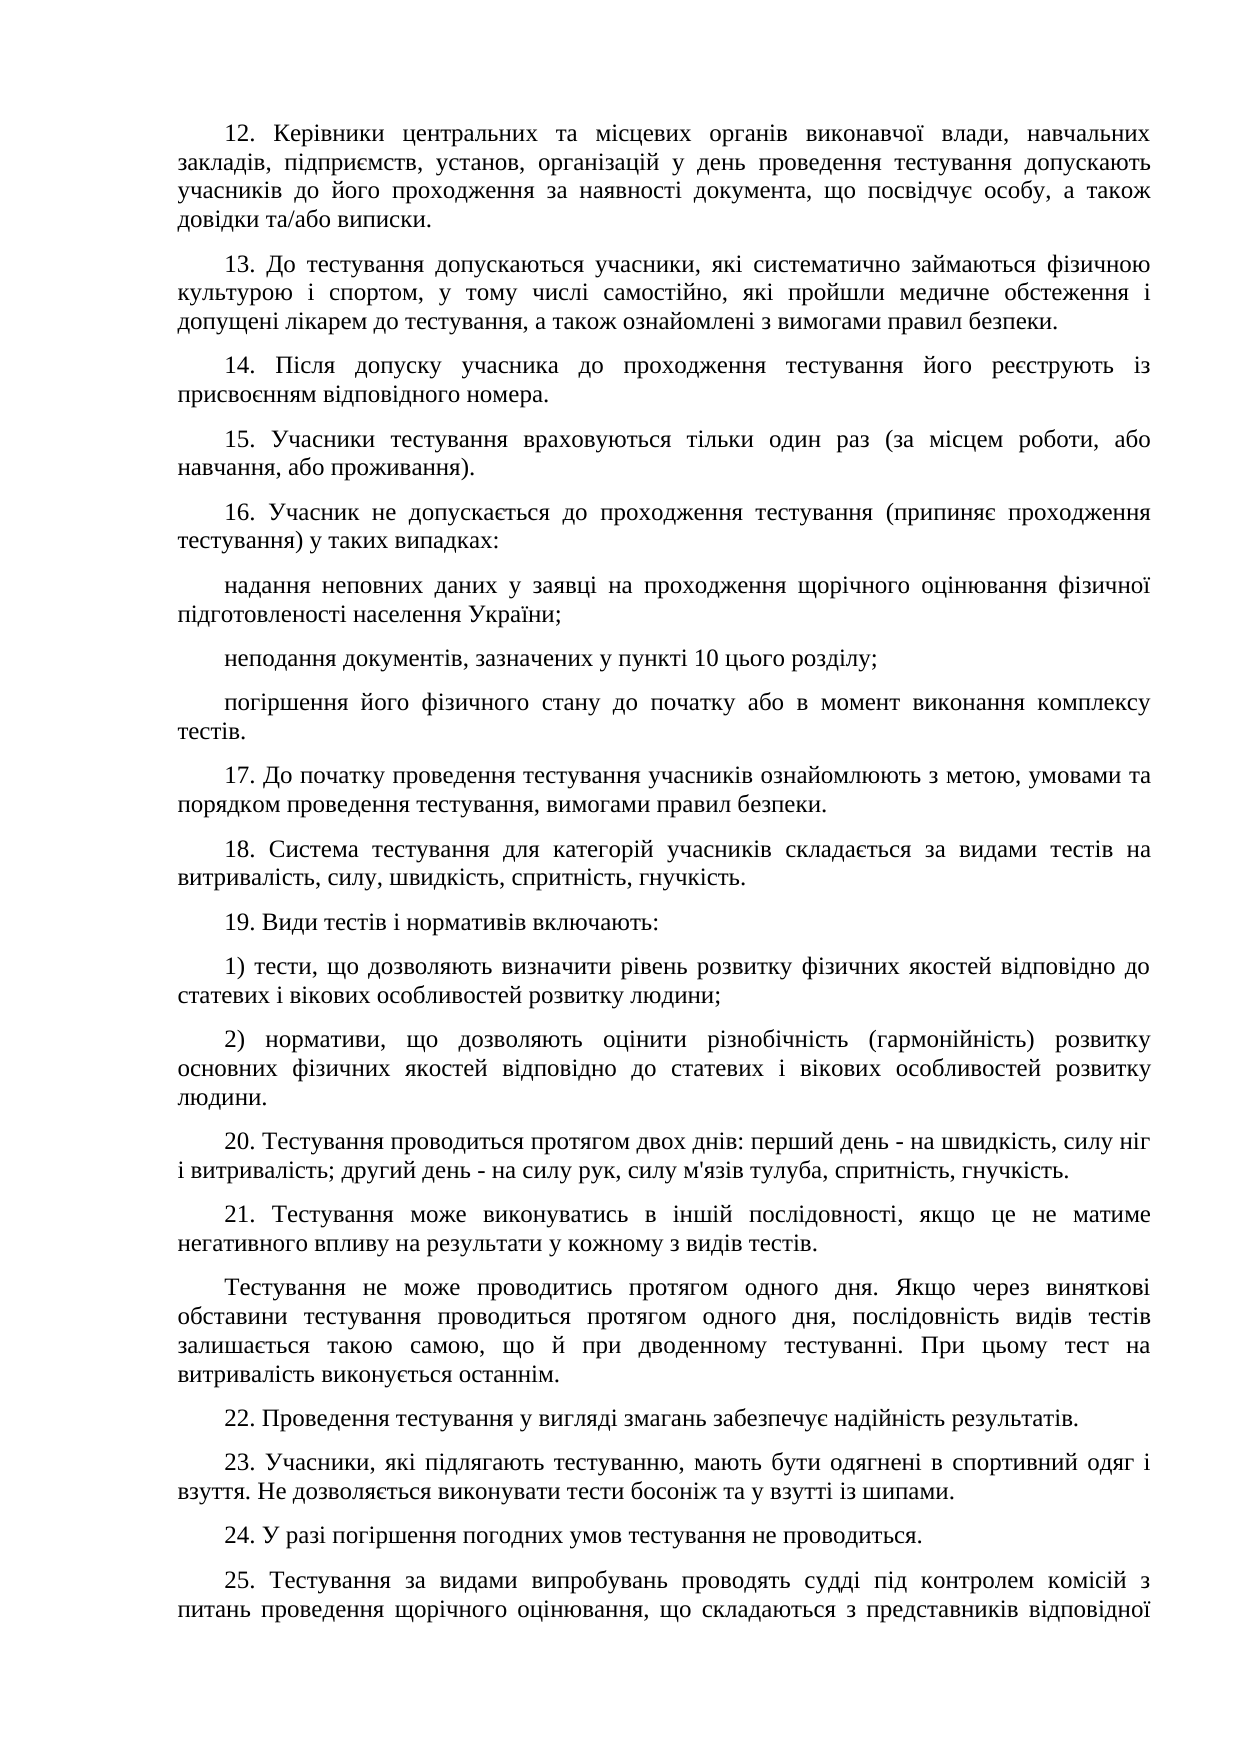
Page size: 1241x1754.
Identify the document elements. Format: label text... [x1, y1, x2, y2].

text 16. Учасник не допускається до проходження тестування (припиняє проходження тестування) у таких випадках: [177, 497, 1152, 554]
text погіршення його фізичного стану до початку або в момент виконання комплексу тестів. [177, 687, 1152, 745]
text 22. Проведення тестування у вигляді змагань забезпечує надійність результатів. [177, 1403, 1152, 1432]
text 15. Учасники тестування враховуються тільки один раз (за місцем роботи, або навчання, або проживання). [177, 424, 1152, 481]
text 21. Тестування може виконуватись в іншій послідовності, якщо це не матиме негативного впливу на результати у кожному з видів тестів. [177, 1199, 1152, 1257]
text 23. Учасники, які підлягають тестуванню, мають бути одягнені в спортивний одяг і взуття. Не дозволяється виконувати тести босоніж та у взутті із шипами. [177, 1447, 1152, 1505]
text 18. Система тестування для категорій учасників складається за видами тестів на витривалість, силу, швидкість, спритність, гнучкість. [177, 834, 1152, 891]
text 12. Керівники центральних та місцевих органів виконавчої влади, навчальних закладів, підприємств, установ, організацій у день проведення тестування допускають учасників до його проходження за наявності документа, що посвідчує особу, а також довідки та/або виписки. [177, 118, 1152, 233]
text 17. До початку проведення тестування учасників ознайомлюють з метою, умовами та порядком проведення тестування, вимогами правил безпеки. [177, 761, 1152, 818]
text 1) тести, що дозволяють визначити рівень розвитку фізичних якостей відповідно до статевих і вікових особливостей розвитку людини; [177, 951, 1152, 1009]
text надання неповних даних у заявці на проходження щорічного оцінювання фізичної підготовленості населення України; [177, 570, 1152, 627]
text 13. До тестування допускаються учасники, які систематично займаються фізичною культурою і спортом, у тому числі самостійно, які пройшли медичне обстеження і допущені лікарем до тестування, а також ознайомлені з вимогами правил безпеки. [177, 249, 1152, 335]
text Тестування не може проводитись протягом одного дня. Якщо через виняткові обставини тестування проводиться протягом одного дня, послідовність видів тестів залишається такою самою, що й при дводенному тестуванні. При цьому тест на витривалість виконується останнім. [177, 1272, 1152, 1387]
text 14. Після допуску учасника до проходження тестування його реєструють із присвоєнням відповідного номера. [177, 351, 1152, 408]
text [177, 1565, 1152, 1622]
text 19. Види тестів і нормативів включають: [177, 907, 1152, 936]
text 20. Тестування проводиться протягом двох днів: перший день - на швидкість, силу ніг і витривалість; другий день - на силу рук, силу м'язів тулуба, спритність, гнучкість. [177, 1126, 1152, 1184]
text 24. У разі погіршення погодних умов тестування не проводиться. [177, 1521, 1152, 1549]
text неподання документів, зазначених у пункті 10 цього розділу; [177, 643, 1152, 672]
text 2) нормативи, що дозволяють оцінити різнобічність (гармонійність) розвитку основних фізичних якостей відповідно до статевих і вікових особливостей розвитку людини. [177, 1024, 1152, 1111]
